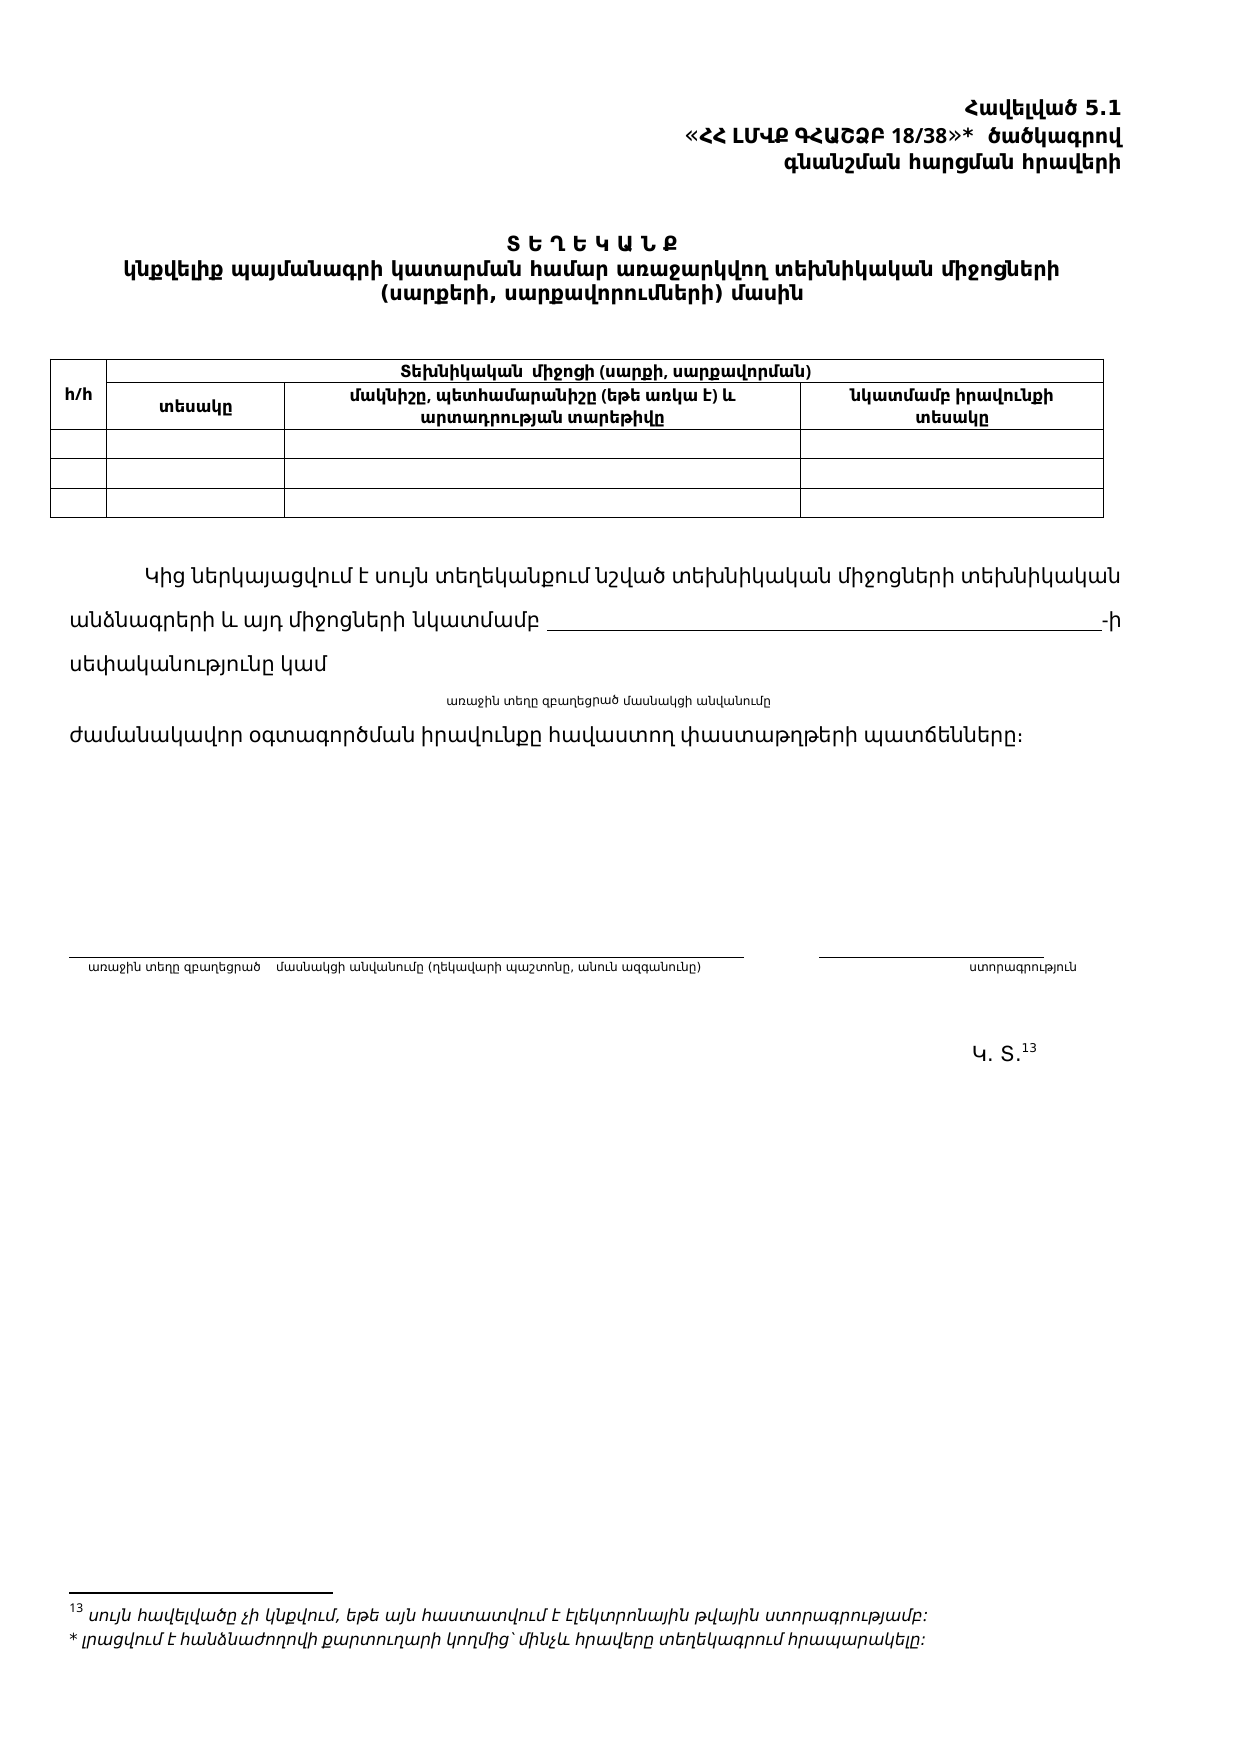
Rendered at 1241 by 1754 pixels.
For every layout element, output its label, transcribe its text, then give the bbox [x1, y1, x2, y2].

text Տ Ե Ղ Ե Կ Ա Ն Ք [62, 232, 1121, 257]
text գնանշման հարցման հրավերի [69, 150, 1121, 174]
table_cell [107, 489, 284, 517]
table_cell մակնիշը, պետհամարանիշը (եթե առկա է) և արտադրության տարեթիվը [285, 383, 800, 429]
table_header Տեխնիկական միջոցի (սարքի, սարքավորման) [107, 360, 1103, 382]
text առաջին տեղը զբաղեցրած մասնակցի անվանումը [69, 691, 1121, 720]
subtitle Հավելված 5.1 [69, 96, 1121, 120]
table_cell տեսակը [107, 383, 284, 429]
text Կ. Տ. [69, 1042, 1121, 1066]
table_cell [285, 489, 800, 517]
table_cell [51, 459, 106, 488]
table_header հ/հ [51, 360, 106, 429]
table_cell [801, 430, 1103, 458]
text ժամանակավոր օգտագործման իրավունքը հավաստող փաստաթղթերի պատճենները։ [69, 720, 1121, 748]
text առաջին տեղը զբաղեցրած մասնակցի անվանումը (ղեկավարի պաշտոնը, անուն ազգանունը) ստորագրություն [69, 960, 1121, 984]
text «ՀՀ ԼՄՎՔ ԳՀԱՇՁԲ 18/38»* ծածկագրով [69, 120, 1121, 150]
table_cell [801, 489, 1103, 517]
table_cell նկատմամբ իրավունքի տեսակը [801, 383, 1103, 429]
table_cell [107, 459, 284, 488]
table_cell [51, 489, 106, 517]
table_cell [285, 459, 800, 488]
table_cell [107, 430, 284, 458]
table_cell [51, 430, 106, 458]
text կնքվելիք պայմանագրի կատարման համար առաջարկվող տեխնիկական միջոցների (սարքերի, սարքավորումների) մասին [62, 257, 1121, 305]
text Կից ներկայացվում է սույն տեղեկանքում նշված տեխնիկական միջոցների տեխնիկական անձնագրերի և այդ միջոցների նկատմամբ -ի սեփականությունը կամ [69, 561, 1121, 677]
table_cell [801, 459, 1103, 488]
table_cell [285, 430, 800, 458]
